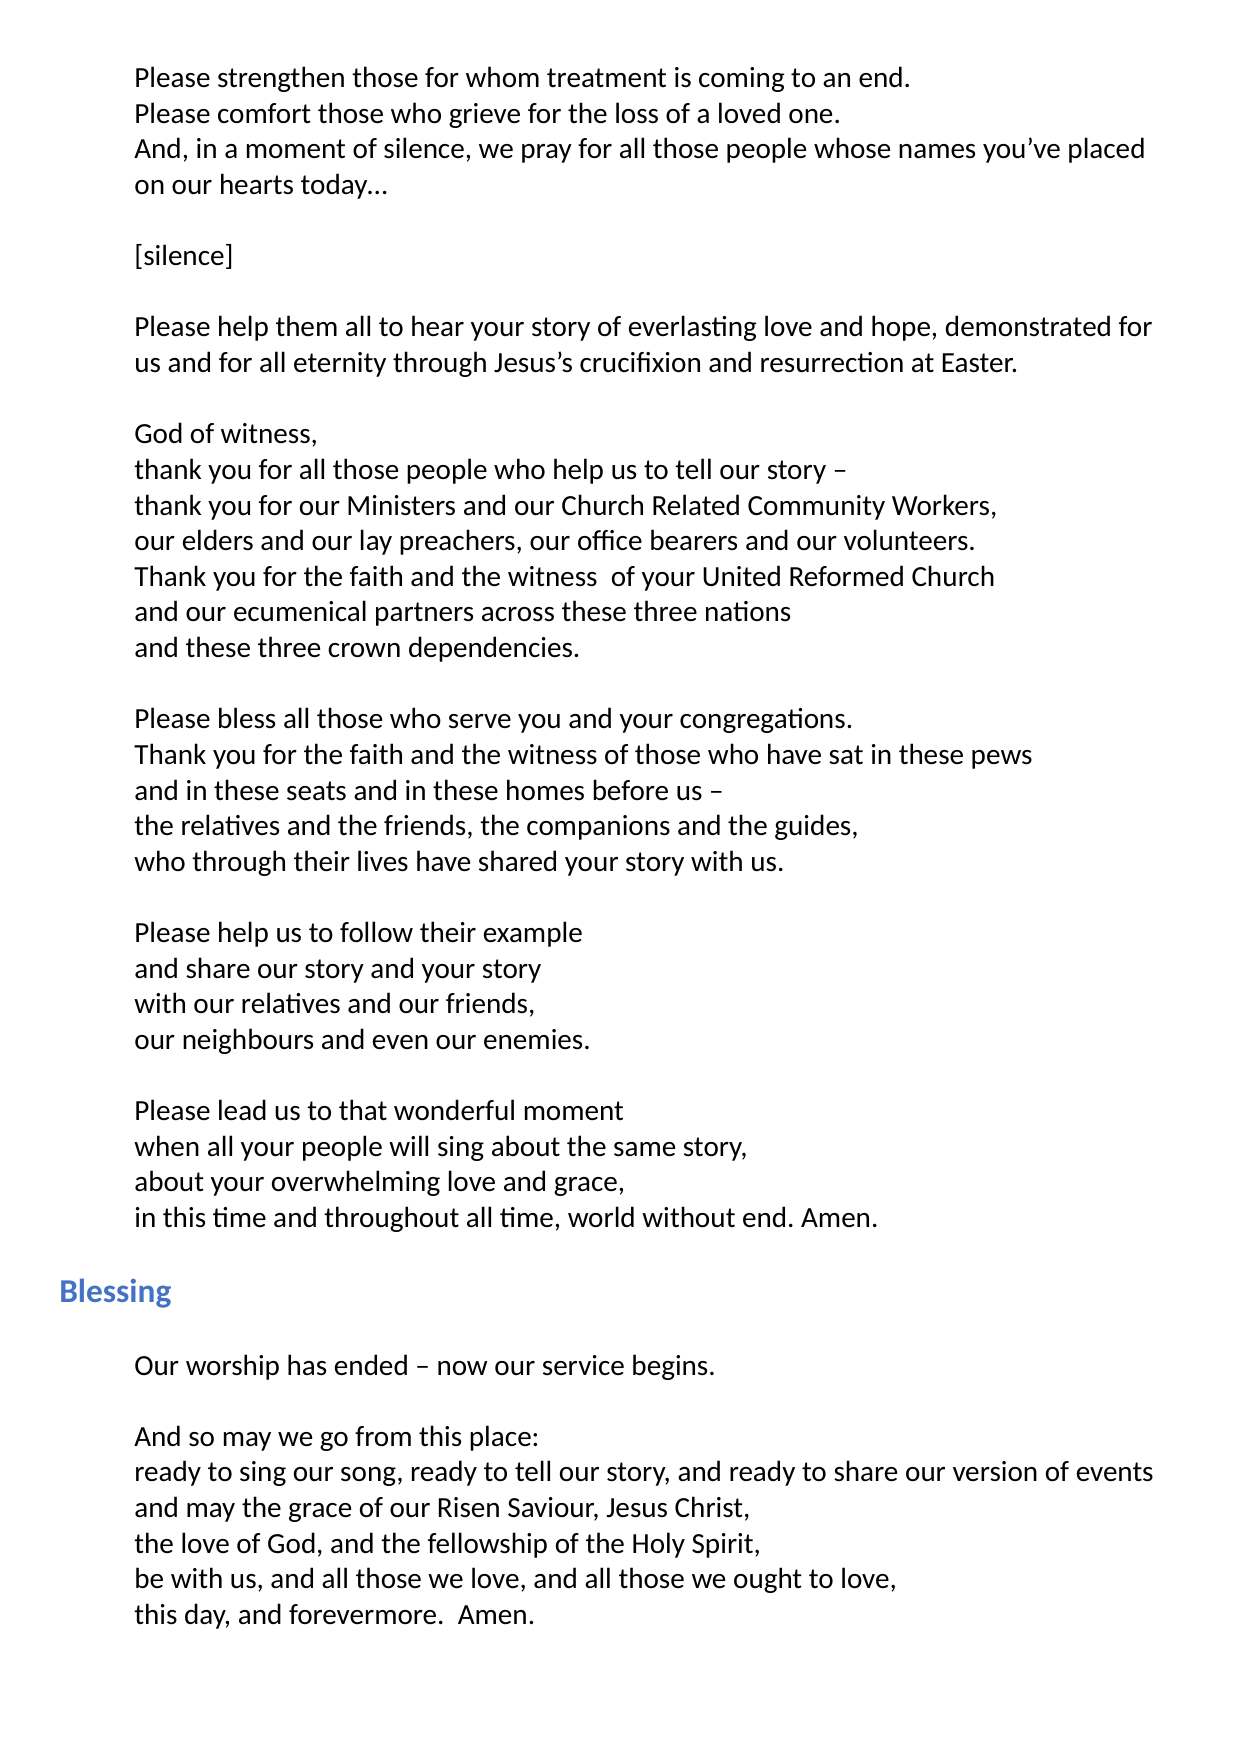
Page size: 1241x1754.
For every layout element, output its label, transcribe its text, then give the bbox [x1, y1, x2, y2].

text and our ecumenical partners across these three nations [59, 593, 1181, 629]
text thank you for our Ministers and our Church Related Community Workers, [59, 487, 1181, 522]
text and share our story and your story [59, 950, 1181, 985]
text and in these seats and in these homes before us – [59, 772, 1181, 807]
text Please lead us to that wonderful moment [59, 1092, 1181, 1128]
text this day, and forevermore. Amen. [59, 1596, 1181, 1632]
text our elders and our lay preachers, our office bearers and our volunteers. [59, 522, 1181, 558]
text ready to sing our song, ready to tell our story, and ready to share our version of events [59, 1453, 1181, 1489]
text when all your people will sing about the same story, [59, 1128, 1181, 1163]
text Thank you for the faith and the witness of those who have sat in these pews [59, 736, 1181, 772]
text And, in a moment of silence, we pray for all those people whose names you’ve placed on our hearts today… [134, 130, 1181, 202]
text [silence] [59, 237, 1181, 273]
text Please bless all those who serve you and your congregations. [59, 700, 1181, 736]
text be with us, and all those we love, and all those we ought to love, [59, 1560, 1181, 1596]
text about your overwhelming love and grace, [59, 1163, 1181, 1199]
text the relatives and the friends, the companions and the guides, [59, 807, 1181, 843]
text and these three crown dependencies. [59, 629, 1181, 665]
text our neighbours and even our enemies. [59, 1021, 1181, 1057]
text the love of God, and the fellowship of the Holy Spirit, [59, 1525, 1181, 1560]
text in this time and throughout all time, world without end. Amen. [59, 1199, 1181, 1235]
text with our relatives and our friends, [59, 985, 1181, 1021]
text God of witness, [59, 415, 1181, 451]
text thank you for all those people who help us to tell our story – [59, 451, 1181, 487]
text Please help us to follow their example [59, 914, 1181, 950]
text Please strengthen those for whom treatment is coming to an end. [59, 59, 1181, 95]
text and may the grace of our Risen Saviour, Jesus Christ, [59, 1489, 1181, 1525]
text who through their lives have shared your story with us. [59, 843, 1181, 878]
text Please help them all to hear your story of everlasting love and hope, demonstrated for us and for all eternity through Jesus’s crucifixion and resurrection at Easter. [134, 308, 1181, 380]
text Thank you for the faith and the witness of your United Reformed Church [59, 558, 1181, 593]
text Please comfort those who grieve for the loss of a loved one. [59, 95, 1181, 130]
text Our worship has ended – now our service begins. [59, 1347, 1181, 1382]
text And so may we go from this place: [59, 1418, 1181, 1453]
text Blessing [59, 1270, 1181, 1311]
